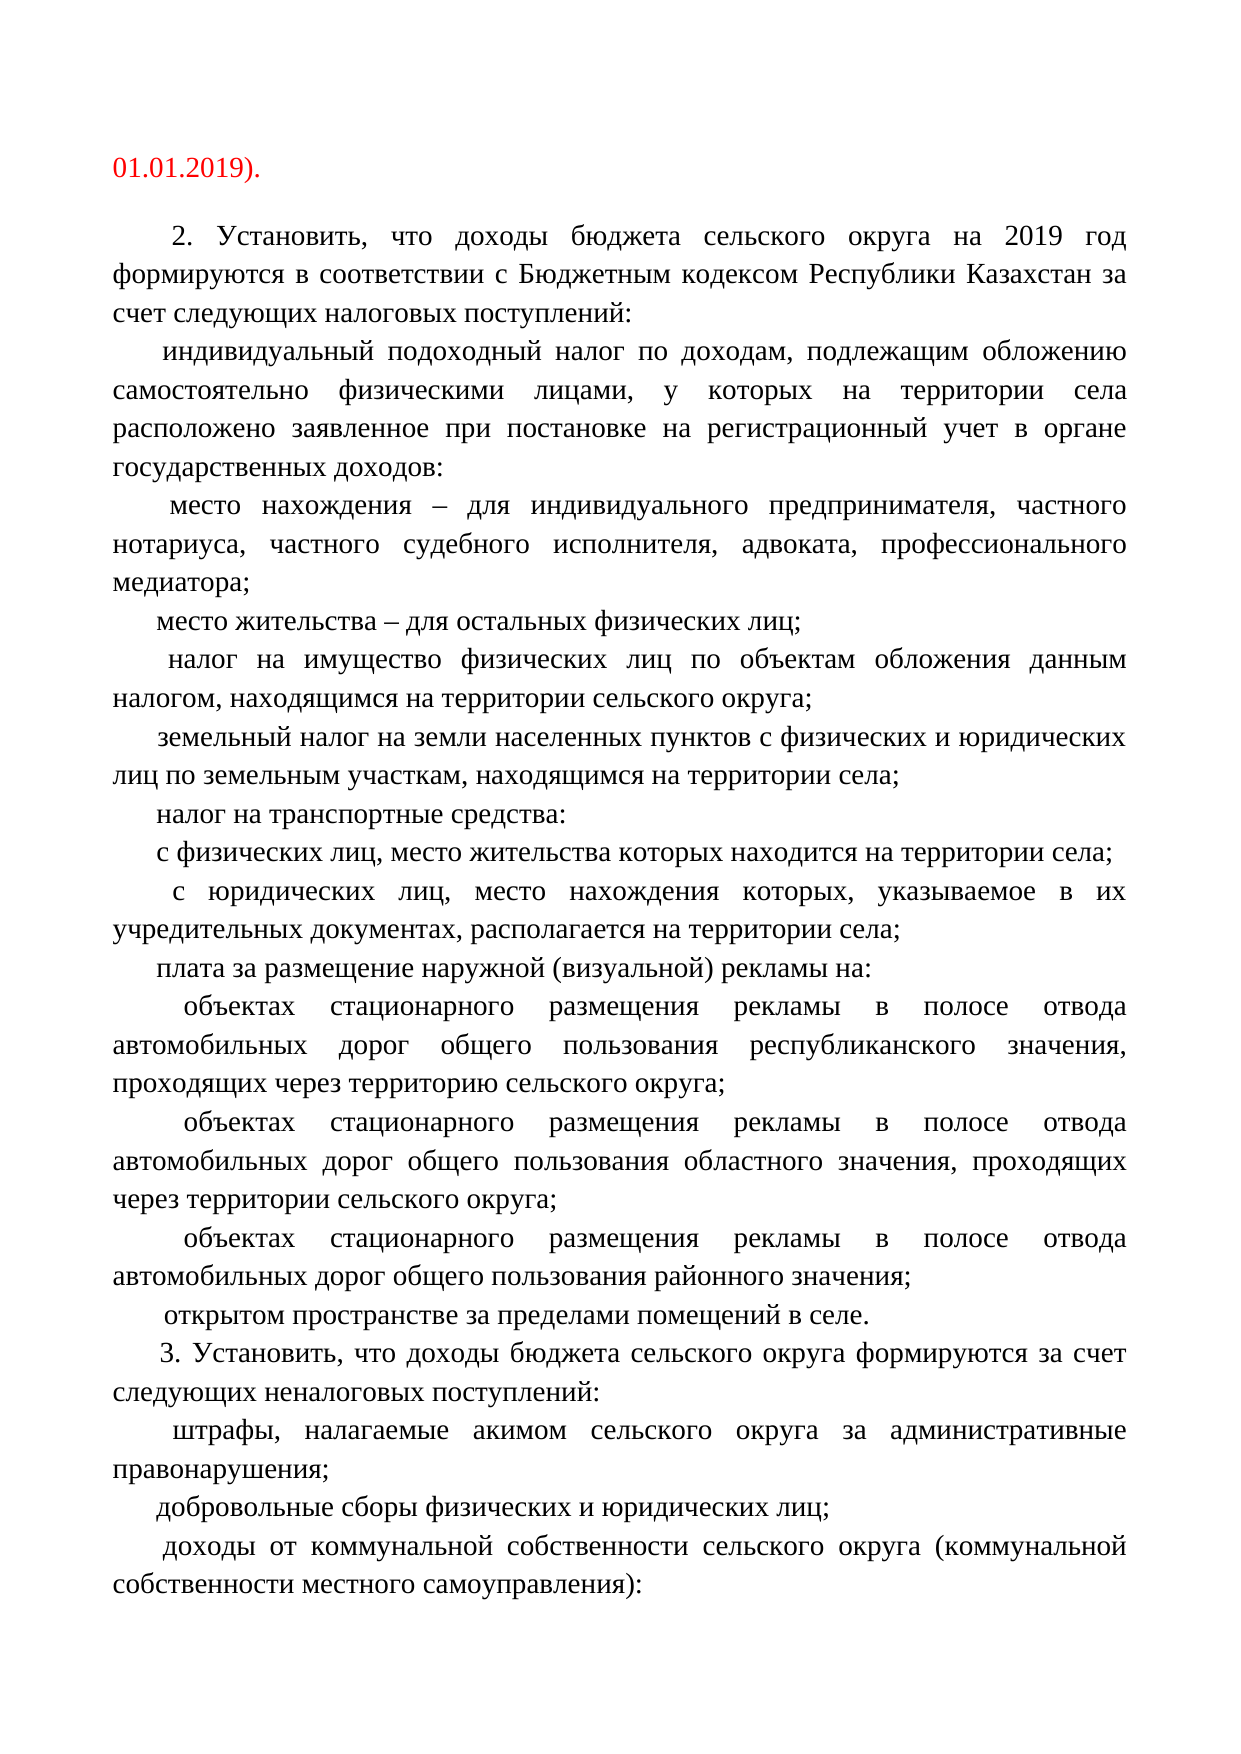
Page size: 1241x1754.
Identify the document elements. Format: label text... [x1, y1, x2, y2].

text 2. Установить, что доходы бюджета сельского округа на 2019 год формируются в соответствии с Бюджетным кодексом Республики Казахстан за счет следующих налоговых поступлений: [112, 218, 1128, 328]
text место жительства – для остальных физических лиц; [112, 603, 1128, 637]
text земельный налог на земли населенных пунктов с физических и юридических лиц по земельным участкам, находящимся на территории села; [112, 719, 1128, 791]
text индивидуальный подоходный налог по доходам, подлежащим обложению самостоятельно физическими лицами, у которых на территории села расположено заявленное при постановке на регистрационный учет в органе государственных доходов: [112, 333, 1128, 482]
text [112, 150, 1128, 214]
text 3. Установить, что доходы бюджета сельского округа формируются за счет следующих неналоговых поступлений: [112, 1335, 1128, 1407]
text открытом пространстве за пределами помещений в селе. [112, 1297, 1128, 1330]
text с юридических лиц, место нахождения которых, указываемое в их учредительных документах, располагается на территории села; [112, 873, 1128, 945]
text добровольные сборы физических и юридических лиц; [112, 1489, 1128, 1523]
text место нахождения – для индивидуального предпринимателя, частного нотариуса, частного судебного исполнителя, адвоката, профессионального медиатора; [112, 487, 1128, 598]
text налог на транспортные средства: [112, 796, 1128, 829]
text доходы от коммунальной собственности сельского округа (коммунальной собственности местного самоуправления): [112, 1528, 1128, 1600]
text штрафы, налагаемые акимом сельского округа за административные правонарушения; [112, 1412, 1128, 1484]
text с физических лиц, место жительства которых находится на территории села; [112, 834, 1128, 868]
text объектах стационарного размещения рекламы в полосе отвода автомобильных дорог общего пользования республиканского значения, проходящих через территорию сельского округа; [112, 988, 1128, 1099]
text объектах стационарного размещения рекламы в полосе отвода автомобильных дорог общего пользования областного значения, проходящих через территории сельского округа; [112, 1104, 1128, 1215]
text плата за размещение наружной (визуальной) рекламы на: [112, 950, 1128, 983]
text объектах стационарного размещения рекламы в полосе отвода автомобильных дорог общего пользования районного значения; [112, 1220, 1128, 1292]
text налог на имущество физических лиц по объектам обложения данным налогом, находящимся на территории сельского округа; [112, 642, 1128, 714]
